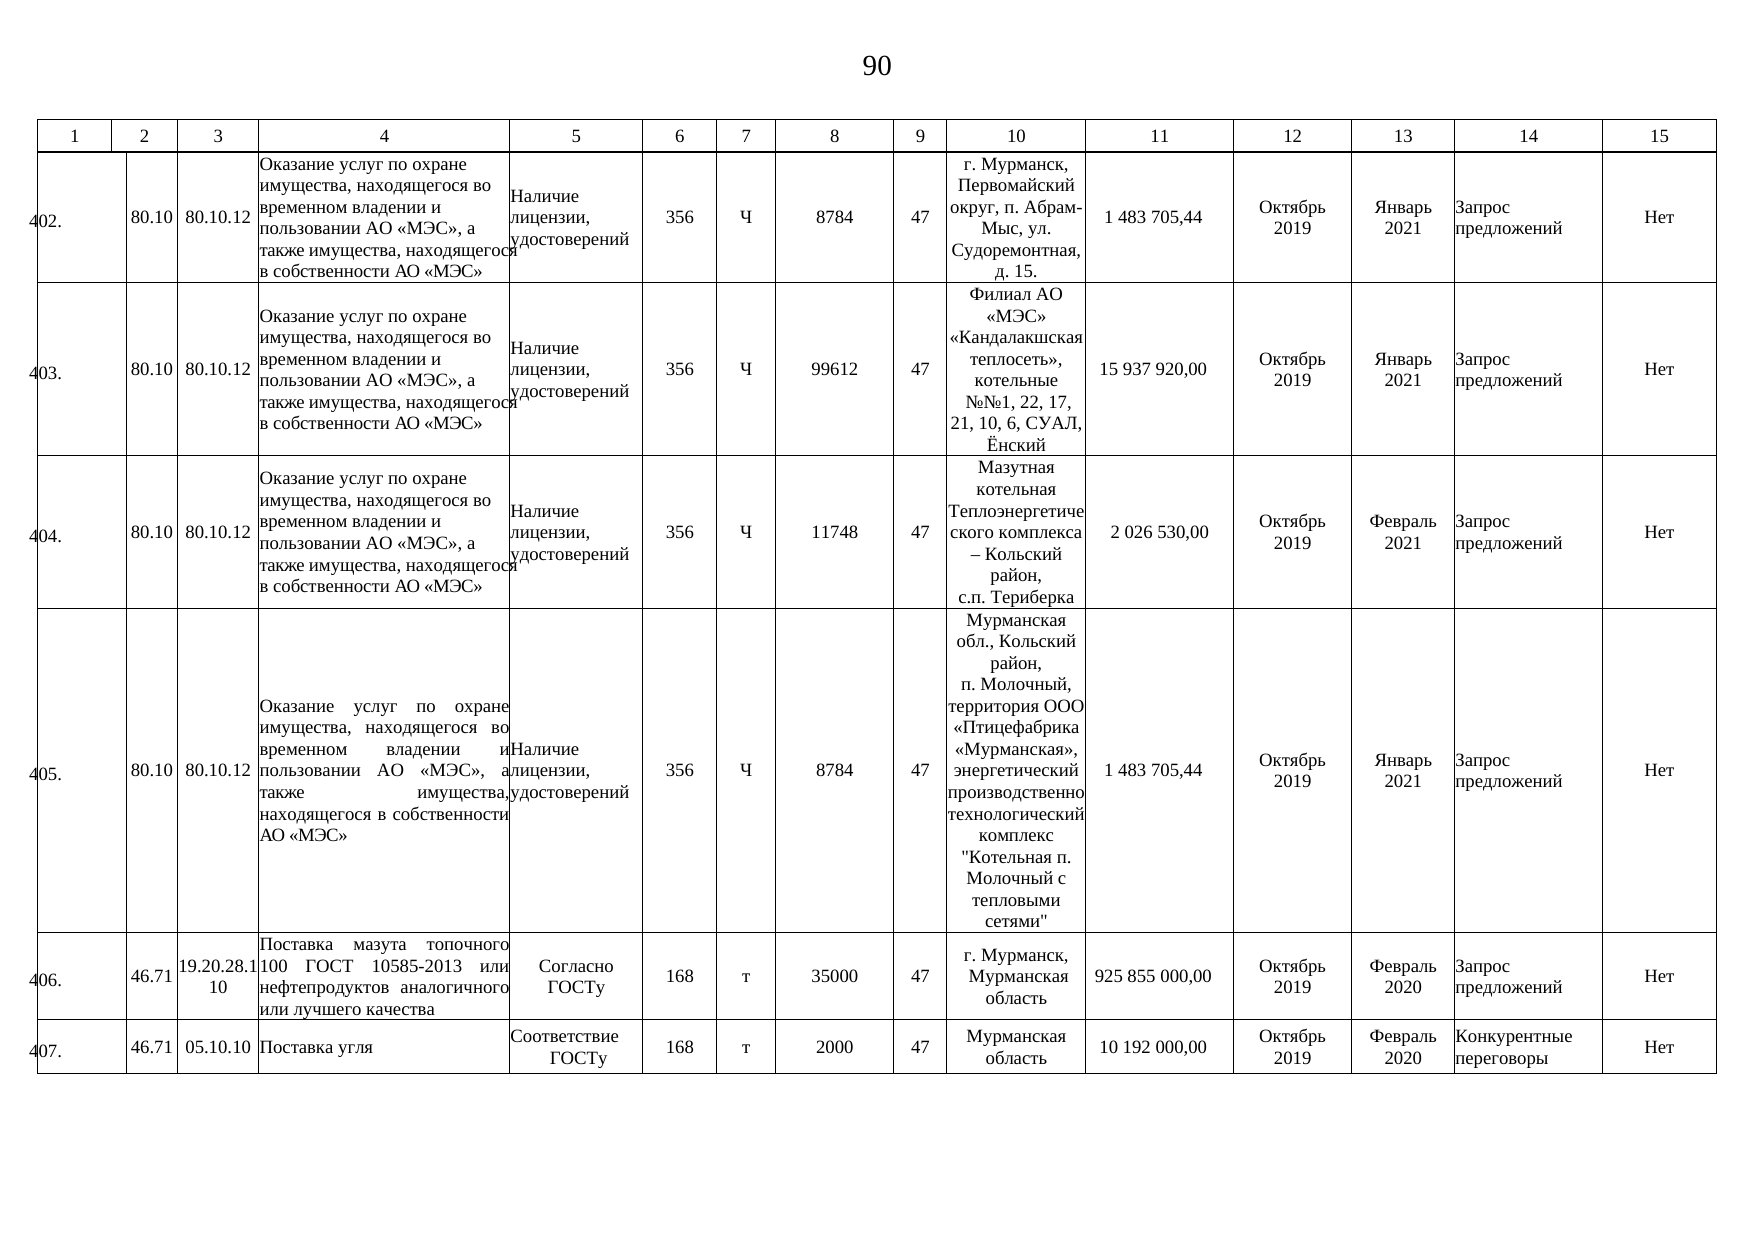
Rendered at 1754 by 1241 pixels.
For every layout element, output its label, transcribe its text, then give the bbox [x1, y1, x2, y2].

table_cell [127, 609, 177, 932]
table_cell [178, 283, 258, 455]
table_header 12 [1234, 120, 1351, 151]
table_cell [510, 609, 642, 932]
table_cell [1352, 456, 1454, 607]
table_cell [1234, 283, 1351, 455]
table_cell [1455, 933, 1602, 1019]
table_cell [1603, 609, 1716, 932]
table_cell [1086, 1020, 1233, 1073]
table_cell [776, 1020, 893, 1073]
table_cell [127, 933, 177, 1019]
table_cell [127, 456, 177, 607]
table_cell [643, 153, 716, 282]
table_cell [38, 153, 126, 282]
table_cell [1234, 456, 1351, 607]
table_header 11 [1086, 120, 1233, 151]
table_header 15 [1603, 120, 1716, 151]
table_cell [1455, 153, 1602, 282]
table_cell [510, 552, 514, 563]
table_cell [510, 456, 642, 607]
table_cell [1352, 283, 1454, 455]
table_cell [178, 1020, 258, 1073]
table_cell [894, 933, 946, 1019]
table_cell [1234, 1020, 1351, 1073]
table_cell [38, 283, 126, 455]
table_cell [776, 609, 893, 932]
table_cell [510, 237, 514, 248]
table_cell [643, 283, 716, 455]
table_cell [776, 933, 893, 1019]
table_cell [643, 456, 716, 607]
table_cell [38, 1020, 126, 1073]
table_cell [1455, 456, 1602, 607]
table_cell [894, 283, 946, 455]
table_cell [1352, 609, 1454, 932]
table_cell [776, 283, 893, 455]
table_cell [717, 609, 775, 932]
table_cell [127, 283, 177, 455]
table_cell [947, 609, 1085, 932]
table_header 1 [38, 120, 111, 151]
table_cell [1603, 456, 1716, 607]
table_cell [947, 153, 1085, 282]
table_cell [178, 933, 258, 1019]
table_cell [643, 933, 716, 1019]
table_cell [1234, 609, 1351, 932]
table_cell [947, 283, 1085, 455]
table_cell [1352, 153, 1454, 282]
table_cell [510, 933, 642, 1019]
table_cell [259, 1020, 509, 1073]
table_header 14 [1455, 120, 1602, 151]
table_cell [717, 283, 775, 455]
table_header 3 [178, 120, 258, 151]
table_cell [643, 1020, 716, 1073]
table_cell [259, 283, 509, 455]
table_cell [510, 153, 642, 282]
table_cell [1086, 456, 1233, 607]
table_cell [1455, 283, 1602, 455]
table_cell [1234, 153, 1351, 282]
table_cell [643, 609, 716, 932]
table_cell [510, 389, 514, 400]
table_header 8 [776, 120, 893, 151]
table_header 13 [1352, 120, 1454, 151]
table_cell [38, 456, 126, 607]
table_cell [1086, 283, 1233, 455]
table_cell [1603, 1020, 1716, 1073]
table_header 10 [947, 120, 1085, 151]
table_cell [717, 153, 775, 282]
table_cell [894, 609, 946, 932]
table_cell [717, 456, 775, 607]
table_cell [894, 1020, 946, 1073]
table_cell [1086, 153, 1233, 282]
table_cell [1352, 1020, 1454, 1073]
table_header 2 [112, 120, 177, 151]
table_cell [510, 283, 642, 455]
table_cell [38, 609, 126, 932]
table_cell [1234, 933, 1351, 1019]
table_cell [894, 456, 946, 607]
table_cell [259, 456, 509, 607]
table_header 4 [259, 120, 509, 151]
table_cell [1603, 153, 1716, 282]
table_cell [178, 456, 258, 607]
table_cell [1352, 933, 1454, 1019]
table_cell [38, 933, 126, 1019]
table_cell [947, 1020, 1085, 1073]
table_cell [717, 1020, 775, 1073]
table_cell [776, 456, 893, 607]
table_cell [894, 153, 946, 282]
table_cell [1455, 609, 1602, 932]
table_header 6 [643, 120, 716, 151]
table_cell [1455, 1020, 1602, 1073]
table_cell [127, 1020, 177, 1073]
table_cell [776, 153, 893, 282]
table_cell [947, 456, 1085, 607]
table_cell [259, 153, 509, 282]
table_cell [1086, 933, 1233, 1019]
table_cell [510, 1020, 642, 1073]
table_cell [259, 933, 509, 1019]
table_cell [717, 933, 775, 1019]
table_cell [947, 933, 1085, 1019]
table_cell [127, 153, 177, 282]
table_header 9 [894, 120, 946, 151]
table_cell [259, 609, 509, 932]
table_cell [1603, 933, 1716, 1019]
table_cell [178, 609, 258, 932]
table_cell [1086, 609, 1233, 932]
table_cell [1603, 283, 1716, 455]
table_header 5 [510, 120, 642, 151]
table_header 7 [717, 120, 775, 151]
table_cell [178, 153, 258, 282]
